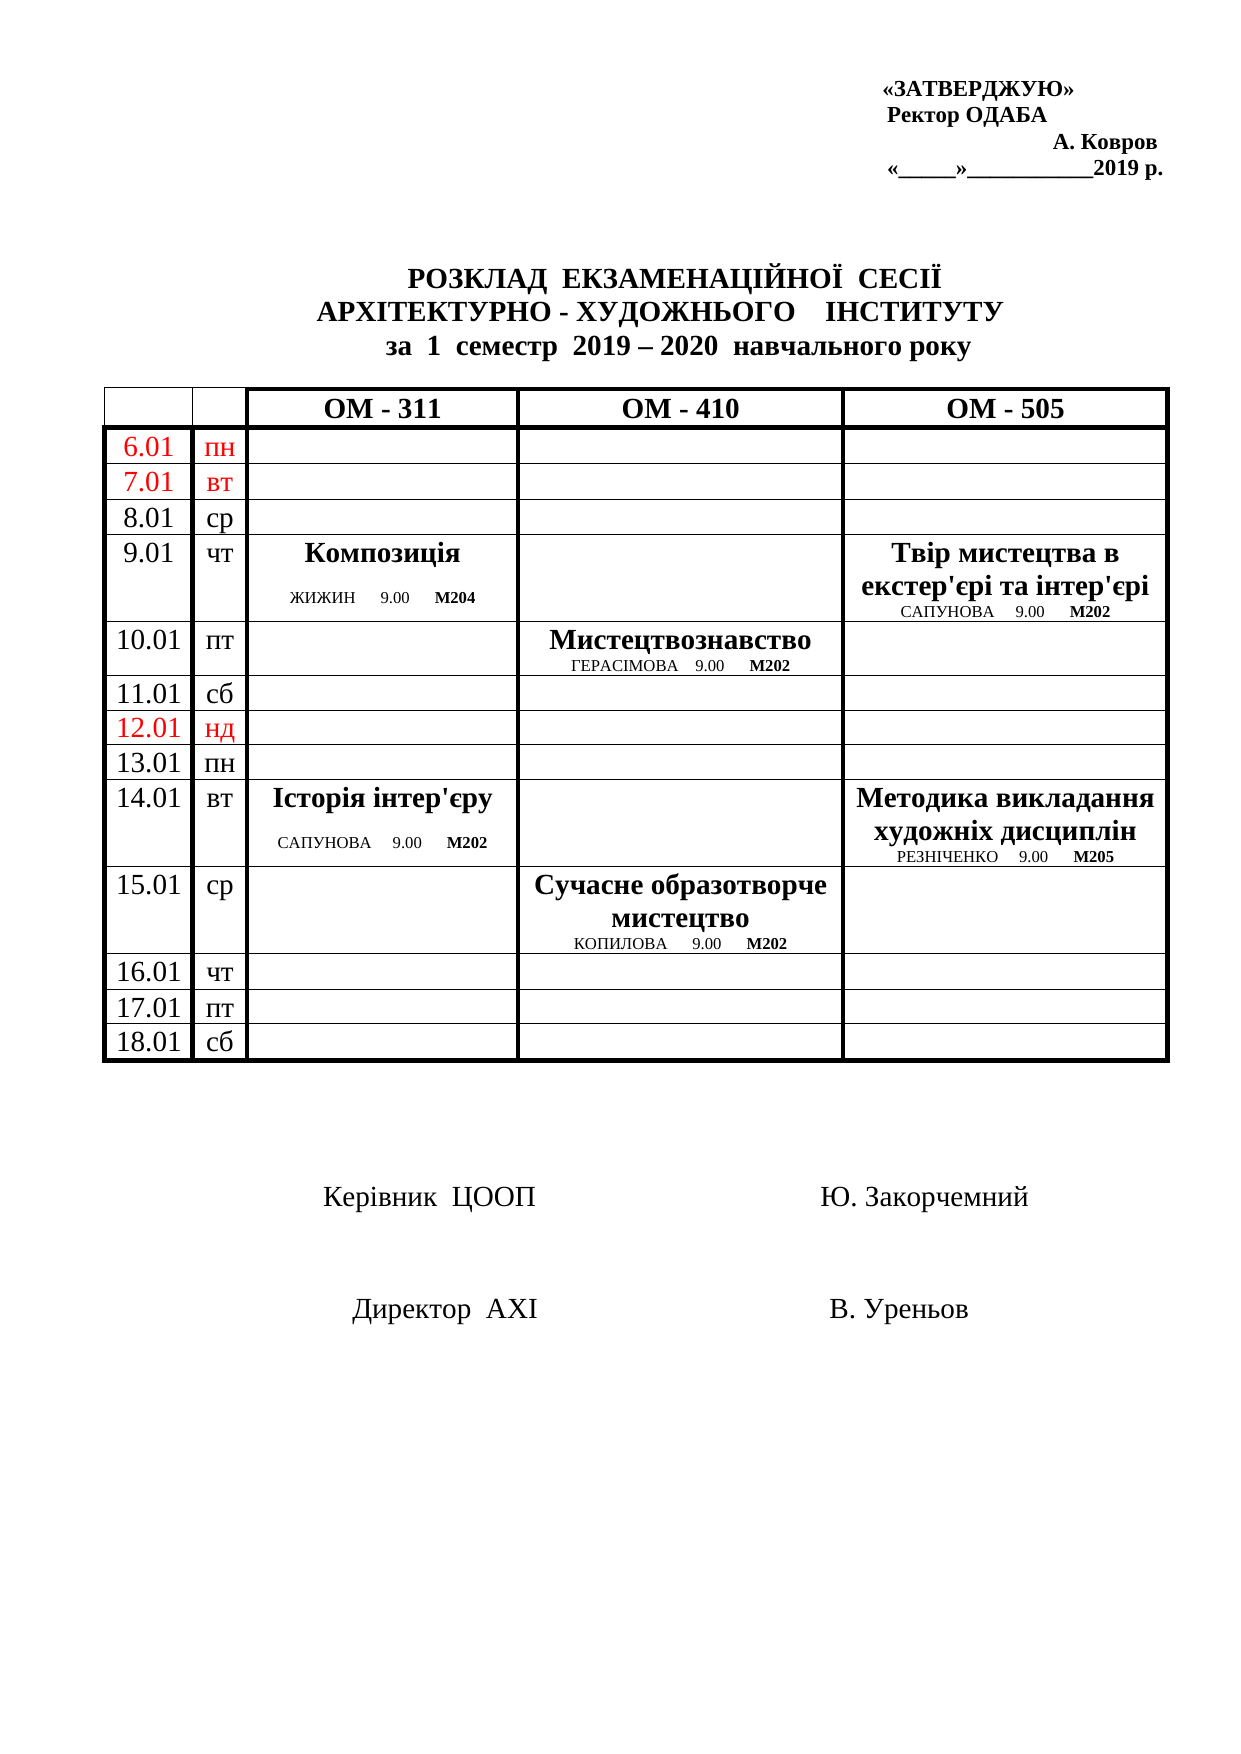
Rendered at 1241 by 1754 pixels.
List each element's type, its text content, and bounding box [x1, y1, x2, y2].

table_cell 10.01 [107, 622, 190, 675]
table_cell [520, 500, 841, 534]
table_cell пн [195, 745, 245, 779]
table_cell Методика викладання художніх дисциплін РЕЗНІЧЕНКО 9.00 М205 [845, 780, 1165, 866]
table_cell Твір мистецтва в екстер'єрі та інтер'єрі САПУНОВА 9.00 М202 [845, 535, 1165, 621]
table_cell пт [195, 622, 245, 675]
table_cell [249, 745, 516, 779]
table_cell [520, 711, 841, 744]
table_cell 13.01 [107, 745, 190, 779]
table_cell [845, 745, 1165, 779]
table_cell [845, 622, 1165, 675]
table_cell [249, 954, 516, 989]
text Керівник ЦООП Ю. Закорчемний [75, 1179, 1165, 1213]
table_cell 17.01 [107, 990, 190, 1023]
text АРХІТЕКТУРНО - ХУДОЖНЬОГО ІНСТИТУТУ [75, 294, 1165, 328]
table_cell [249, 464, 516, 499]
table_cell пт [195, 990, 245, 1023]
table_cell 11.01 [107, 676, 190, 709]
table_cell [249, 622, 516, 675]
table_cell 9.01 [107, 535, 190, 621]
table_cell [520, 1024, 841, 1058]
table_cell 18.01 [107, 1024, 190, 1058]
table_cell [845, 990, 1165, 1023]
table_header ОМ - 505 [845, 391, 1165, 425]
table_cell [845, 500, 1165, 534]
table_cell чт [195, 954, 245, 989]
table_cell сб [195, 1024, 245, 1058]
table_header ОМ - 410 [520, 391, 841, 425]
table_cell 12.01 [107, 711, 190, 744]
table_cell [520, 535, 841, 621]
text Ректор ОДАБА [75, 101, 1165, 128]
table_cell вт [195, 464, 245, 499]
table_cell [520, 745, 841, 779]
table_cell [845, 1024, 1165, 1058]
table_cell [520, 990, 841, 1023]
table_cell [845, 430, 1165, 463]
table_cell [845, 954, 1165, 989]
table_cell Історія інтер'єру САПУНОВА 9.00 М202 [249, 780, 516, 866]
table_cell [249, 1024, 516, 1058]
table_cell [249, 711, 516, 744]
table_cell [249, 500, 516, 534]
table_cell [520, 430, 841, 463]
table_cell [520, 464, 841, 499]
text А. Ковров [75, 128, 1165, 154]
table_cell [249, 867, 516, 953]
table_cell вт [195, 780, 245, 866]
table_cell [249, 990, 516, 1023]
table_cell [249, 676, 516, 709]
table_header ОМ - 311 [249, 391, 516, 425]
table_header [105, 388, 192, 425]
table_cell чт [195, 535, 245, 621]
table_cell 16.01 [107, 954, 190, 989]
table_cell сб [195, 676, 245, 709]
table_cell [520, 780, 841, 866]
table_cell [845, 676, 1165, 709]
table_cell Сучасне образотворче мистецтво КОПИЛОВА 9.00 М202 [520, 867, 841, 953]
table_cell Мистецтвознавство ГЕРАСІМОВА 9.00 М202 [520, 622, 841, 675]
table_header [193, 388, 245, 425]
table_cell [845, 464, 1165, 499]
table_cell [520, 954, 841, 989]
table_cell 6.01 [107, 430, 190, 463]
table_cell Композиція ЖИЖИН 9.00 М204 [249, 535, 516, 621]
table_cell 14.01 [107, 780, 190, 866]
table_cell [249, 430, 516, 463]
table_cell ср [195, 867, 245, 953]
text «_____»___________2019 р. [75, 154, 1165, 180]
table_cell пн [195, 430, 245, 463]
table_cell 8.01 [107, 500, 190, 534]
text «ЗАТВЕРДЖУЮ» [75, 75, 1165, 101]
table_cell ср [195, 500, 245, 534]
table_cell [845, 711, 1165, 744]
text за 1 семестр 2019 – 2020 навчального року [75, 328, 1165, 362]
table_cell нд [195, 711, 245, 744]
text РОЗКЛАД ЕКЗАМЕНАЦІЙНОЇ СЕСІЇ [75, 261, 1165, 294]
table_cell 15.01 [107, 867, 190, 953]
table_cell 7.01 [107, 464, 190, 499]
table_cell [845, 867, 1165, 953]
text Директор АХІ В. Уреньов [75, 1291, 1165, 1325]
table_cell [520, 676, 841, 709]
